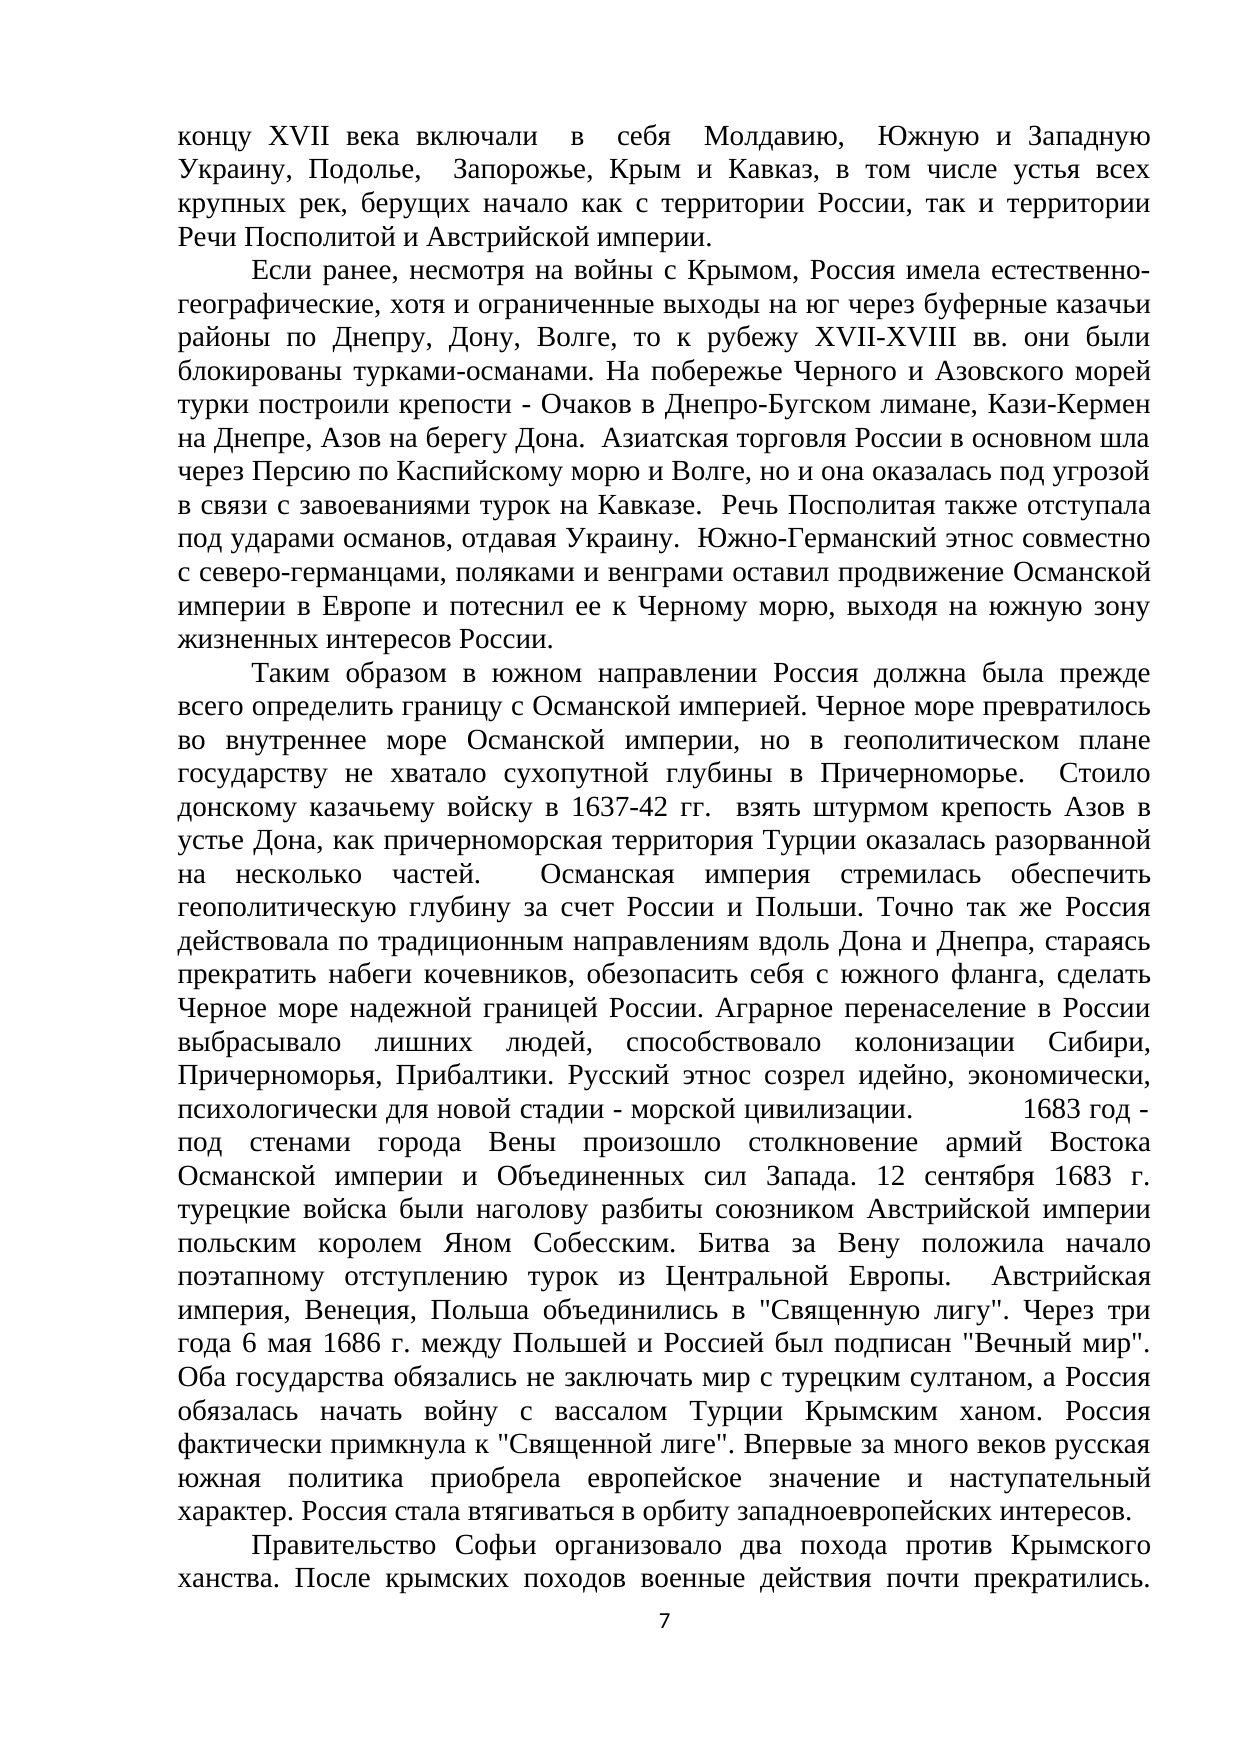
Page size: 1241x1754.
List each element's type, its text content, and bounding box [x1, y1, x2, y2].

text Таким образом в южном направлении Россия должна была прежде всего определить границу с Османской империей. Черное море превратилось во внутреннее море Османской империи, но в геополитическом плане государству не хватало сухопутной глубины в Причерноморье. Стоило донскому казачьему войску в 1637-42 гг. взять штурмом крепость Азов в устье Дона, как причерноморская территория Турции оказалась разорванной на несколько частей. Османская империя стремилась обеспечить геополитическую глубину за счет России и Польши. Точно так же Россия действовала по традиционным направлениям вдоль Дона и Днепра, стараясь прекратить набеги кочевников, обезопасить себя с южного фланга, сделать Черное море надежной границей России. Аграрное перенаселение в России выбрасывало лишних людей, способствовало колонизации Сибири, Причерноморья, Прибалтики. Русский этнос созрел идейно, экономически, психологически для новой стадии - морской цивилизации. 1683 год - под стенами города Вены произошло столкновение армий Востока Османской империи и Объединенных сил Запада. 12 сентября 1683 г. турецкие войска были наголову разбиты союзником Австрийской империи польским королем Яном Собеcским. Битва за Вену положила начало поэтапному отступлению турок из Центральной Европы. Австрийская империя, Венеция, Польша объединились в "Священную лигу". Через три года 6 мая 1686 г. между Польшей и Россией был подписан "Вечный мир". Оба государства обязались не заключать мир с турецким султаном, а Россия обязалась начать войну с вассалом Турции Крымским ханом. Россия фактически примкнула к "Священной лиге". Впервые за много веков русская южная политика приобрела европейское значение и наступательный характер. Россия стала втягиваться в орбиту западноевропейских интересов. [177, 655, 1152, 1527]
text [177, 118, 1152, 252]
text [177, 1527, 1152, 1594]
text Если ранее, несмотря на войны с Крымом, Россия имела естественно-географические, хотя и ограниченные выходы на юг через буферные казачьи районы по Днепру, Дону, Волге, то к рубежу XVII-XVIII вв. они были блокированы турками-османами. На побережье Черного и Азовского морей турки построили крепости - Очаков в Днепро-Бугском лимане, Кази-Кермен на Днепре, Азов на берегу Дона. Азиатская торговля России в основном шла через Персию по Каспийскому морю и Волге, но и она оказалась под угрозой в связи с завоеваниями турок на Кавказе. Речь Посполитая также отступала под ударами османов, отдавая Украину. Южно-Германский этнос совместно с северо-германцами, поляками и венграми оставил продвижение Османской империи в Европе и потеснил ее к Черному морю, выходя на южную зону жизненных интересов России. [177, 252, 1152, 655]
